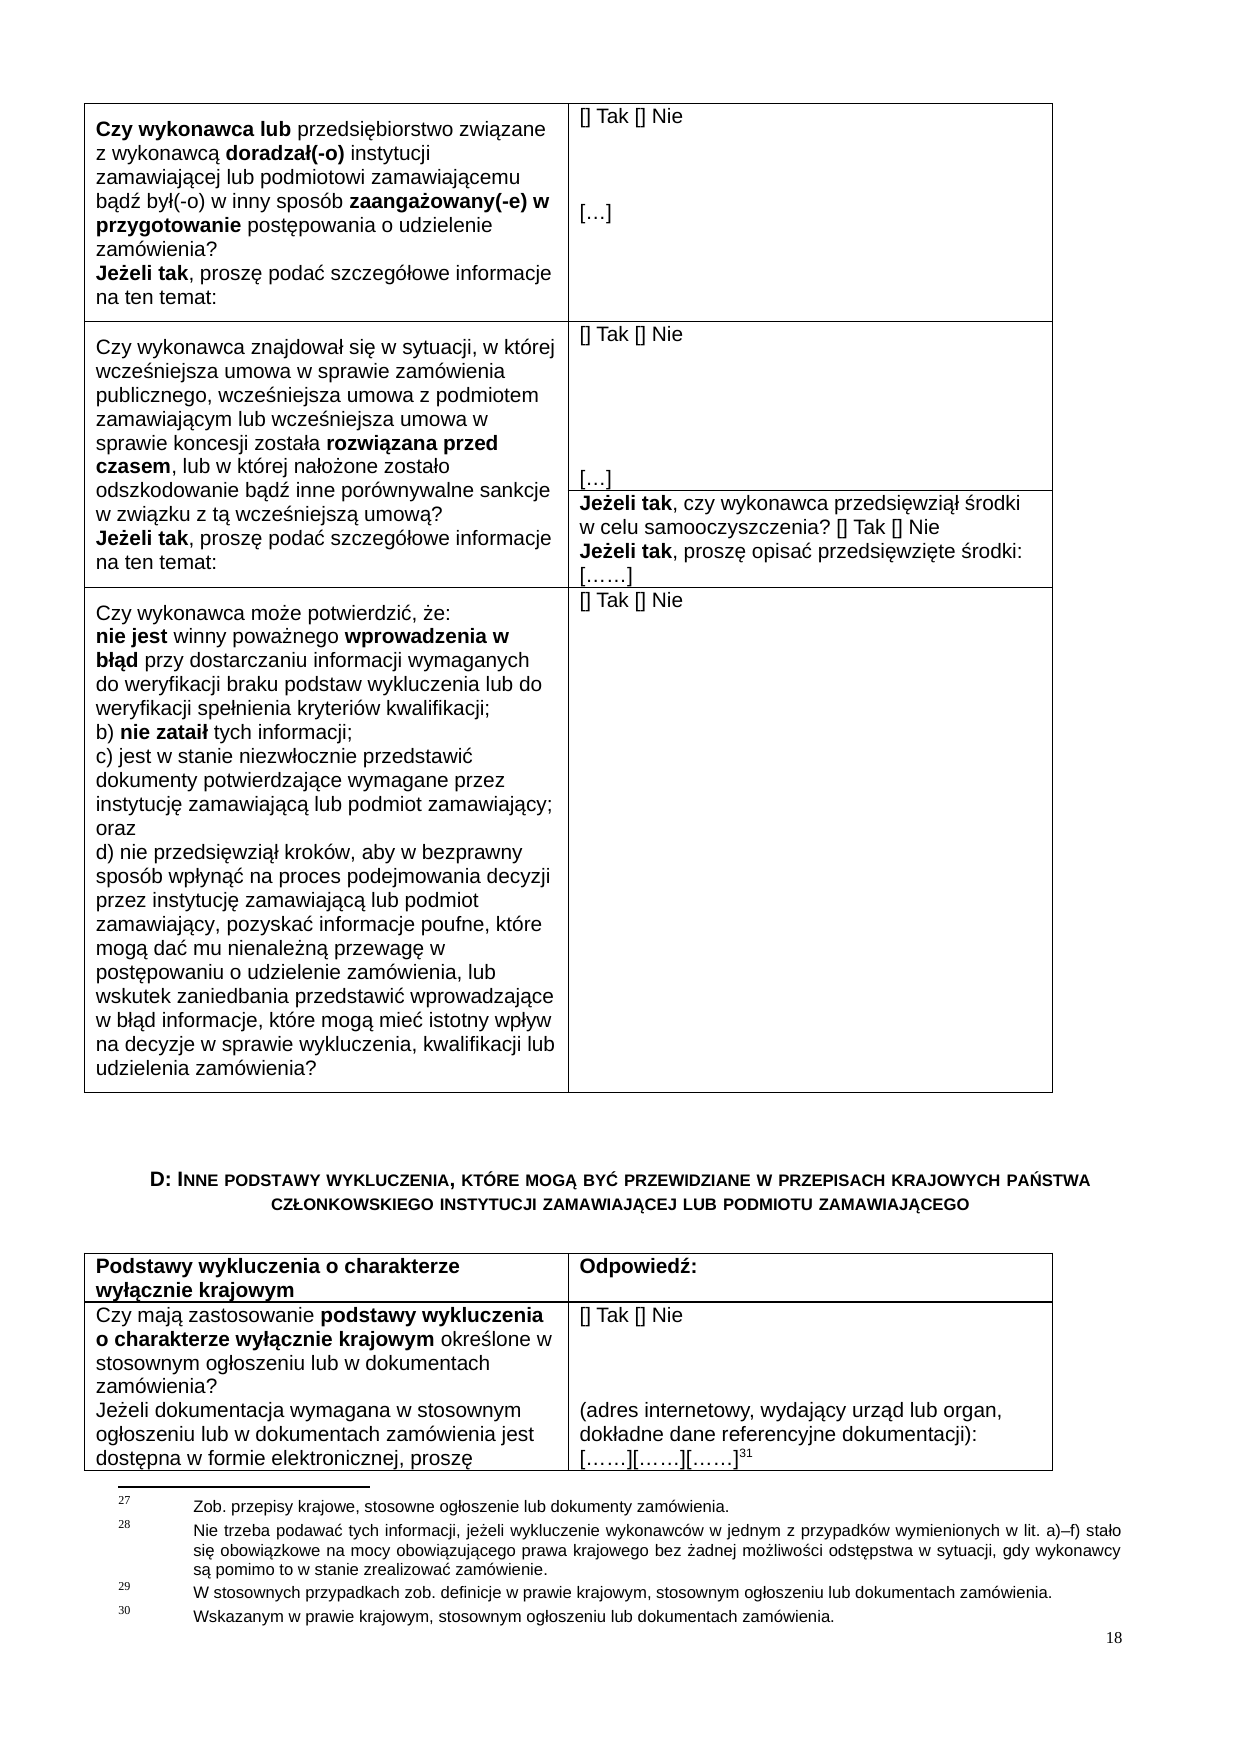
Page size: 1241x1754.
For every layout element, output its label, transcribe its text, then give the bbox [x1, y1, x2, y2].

title D: Inne podstawy wykluczenia, które mogą być przewidziane w przepisach krajowych państwa członkowskiego instytucji zamawiającej lub podmiotu zamawiającego [118, 1167, 1122, 1215]
table_cell Czy wykonawca lub przedsiębiorstwo związane z wykonawcą doradzał(-o) instytucji zamawiającej lub podmiotowi zamawiającemu bądź był(-o) w inny sposób zaangażowany(-e) w przygotowanie postępowania o udzielenie zamówienia? Jeżeli tak, proszę podać szczegółowe informacje na ten temat: [85, 104, 568, 321]
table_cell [569, 1303, 1052, 1470]
table_cell [] Tak [] Nie […] [569, 322, 1052, 490]
table_cell [] Tak [] Nie [569, 588, 1052, 1092]
table_header Odpowiedź: [569, 1254, 1052, 1301]
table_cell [85, 1303, 568, 1470]
table_cell Czy wykonawca znajdował się w sytuacji, w której wcześniejsza umowa w sprawie zamówienia publicznego, wcześniejsza umowa z podmiotem zamawiającym lub wcześniejsza umowa w sprawie koncesji została rozwiązana przed czasem, lub w której nałożone zostało odszkodowanie bądź inne porównywalne sankcje w związku z tą wcześniejszą umową? Jeżeli tak, proszę podać szczegółowe informacje na ten temat: [85, 322, 568, 587]
table_cell [] Tak [] Nie […] [569, 104, 1052, 321]
table_cell Czy wykonawca może potwierdzić, że: nie jest winny poważnego wprowadzenia w błąd przy dostarczaniu informacji wymaganych do weryfikacji braku podstaw wykluczenia lub do weryfikacji spełnienia kryteriów kwalifikacji; b) nie zataił tych informacji; c) jest w stanie niezwłocznie przedstawić dokumenty potwierdzające wymagane przez instytucję zamawiającą lub podmiot zamawiający; oraz d) nie przedsięwziął kroków, aby w bezprawny sposób wpłynąć na proces podejmowania decyzji przez instytucję zamawiającą lub podmiot zamawiający, pozyskać informacje poufne, które mogą dać mu nienależną przewagę w postępowaniu o udzielenie zamówienia, lub wskutek zaniedbania przedstawić wprowadzające w błąd informacje, które mogą mieć istotny wpływ na decyzje w sprawie wykluczenia, kwalifikacji lub udzielenia zamówienia? [85, 588, 568, 1092]
table_header Podstawy wykluczenia o charakterze wyłącznie krajowym [85, 1254, 568, 1301]
table_cell Jeżeli tak, czy wykonawca przedsięwziął środki w celu samooczyszczenia? [] Tak [] Nie Jeżeli tak, proszę opisać przedsięwzięte środki: [……] [569, 491, 1052, 587]
